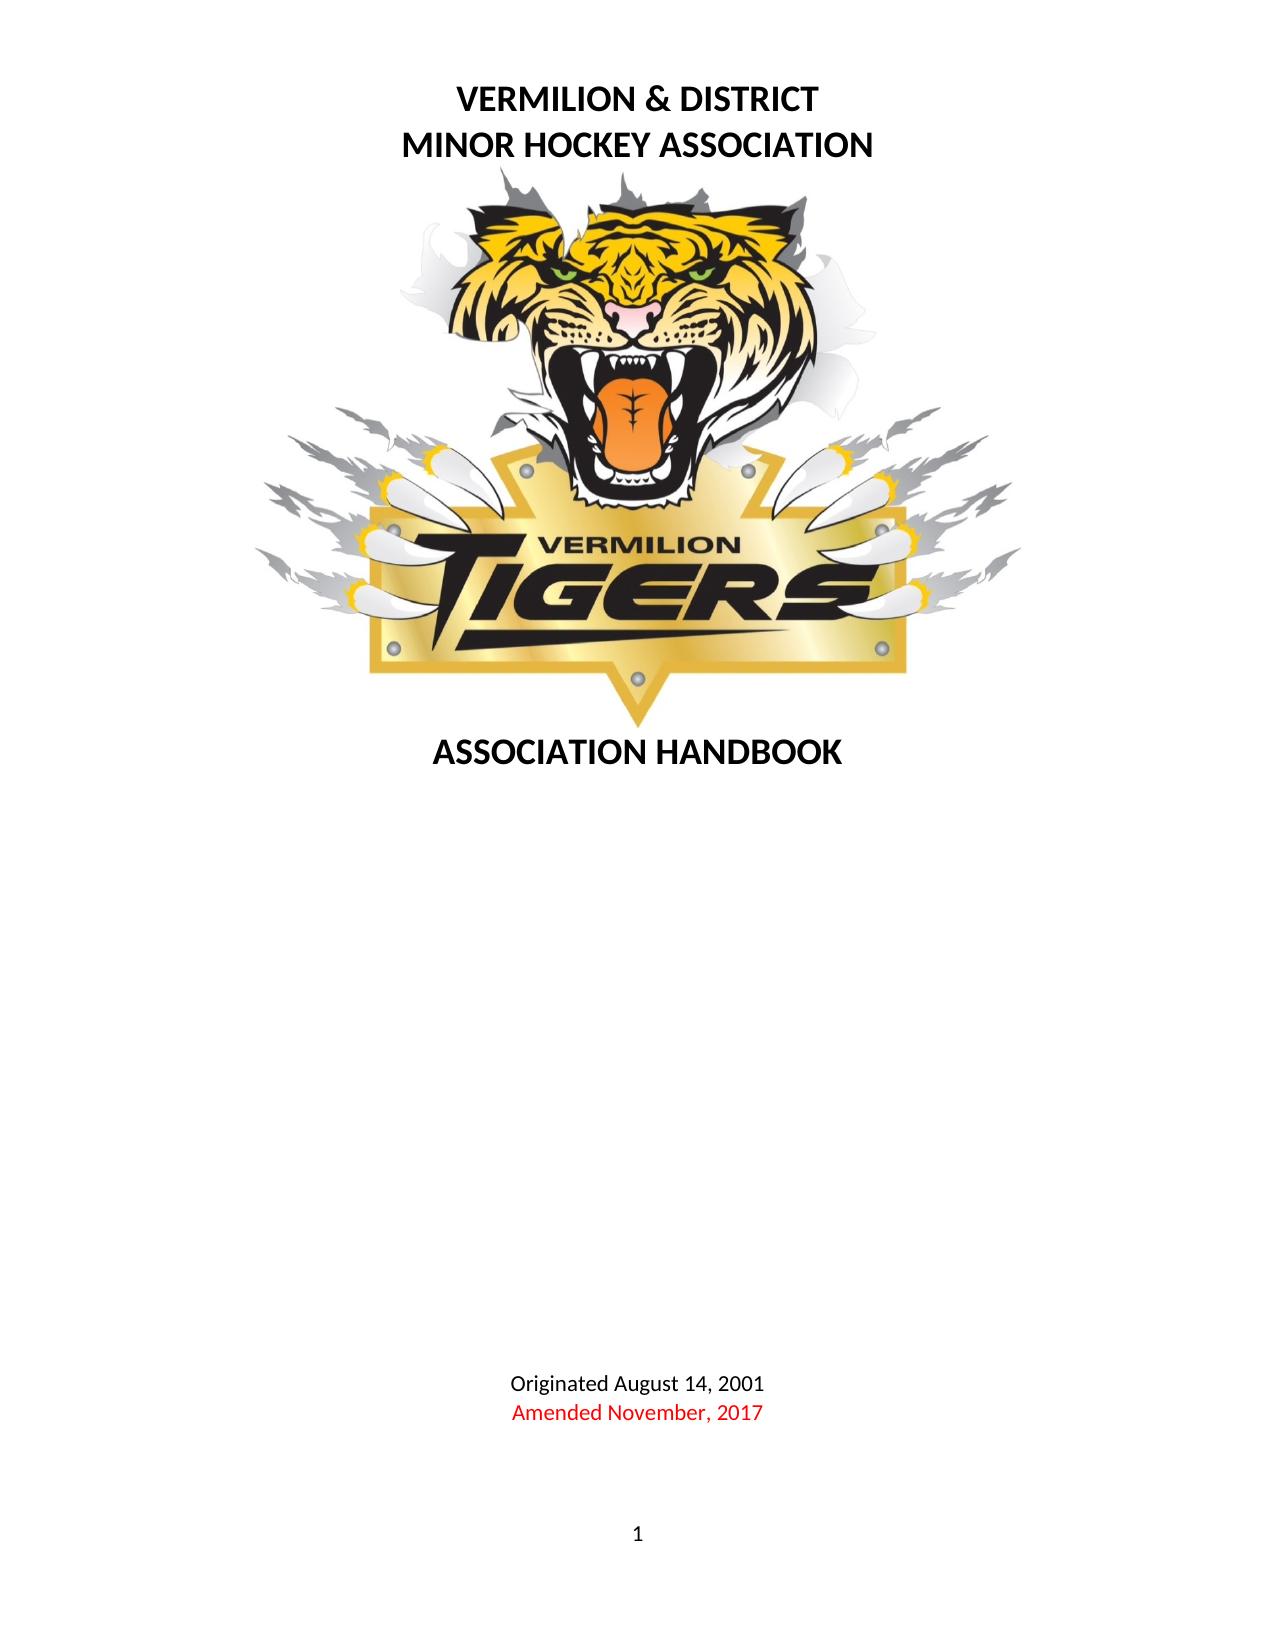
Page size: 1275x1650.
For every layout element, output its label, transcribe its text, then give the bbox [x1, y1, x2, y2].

text MINOR HOCKEY ASSOCIATION [75, 121, 1200, 167]
text ASSOCIATION HANDBOOK [75, 728, 1200, 774]
text Originated August 14, 2001 [75, 1369, 1200, 1398]
text VERMILION & DISTRICT [75, 75, 1200, 121]
text Amended November, 2017 [75, 1398, 1200, 1426]
picture [253, 166, 1022, 728]
